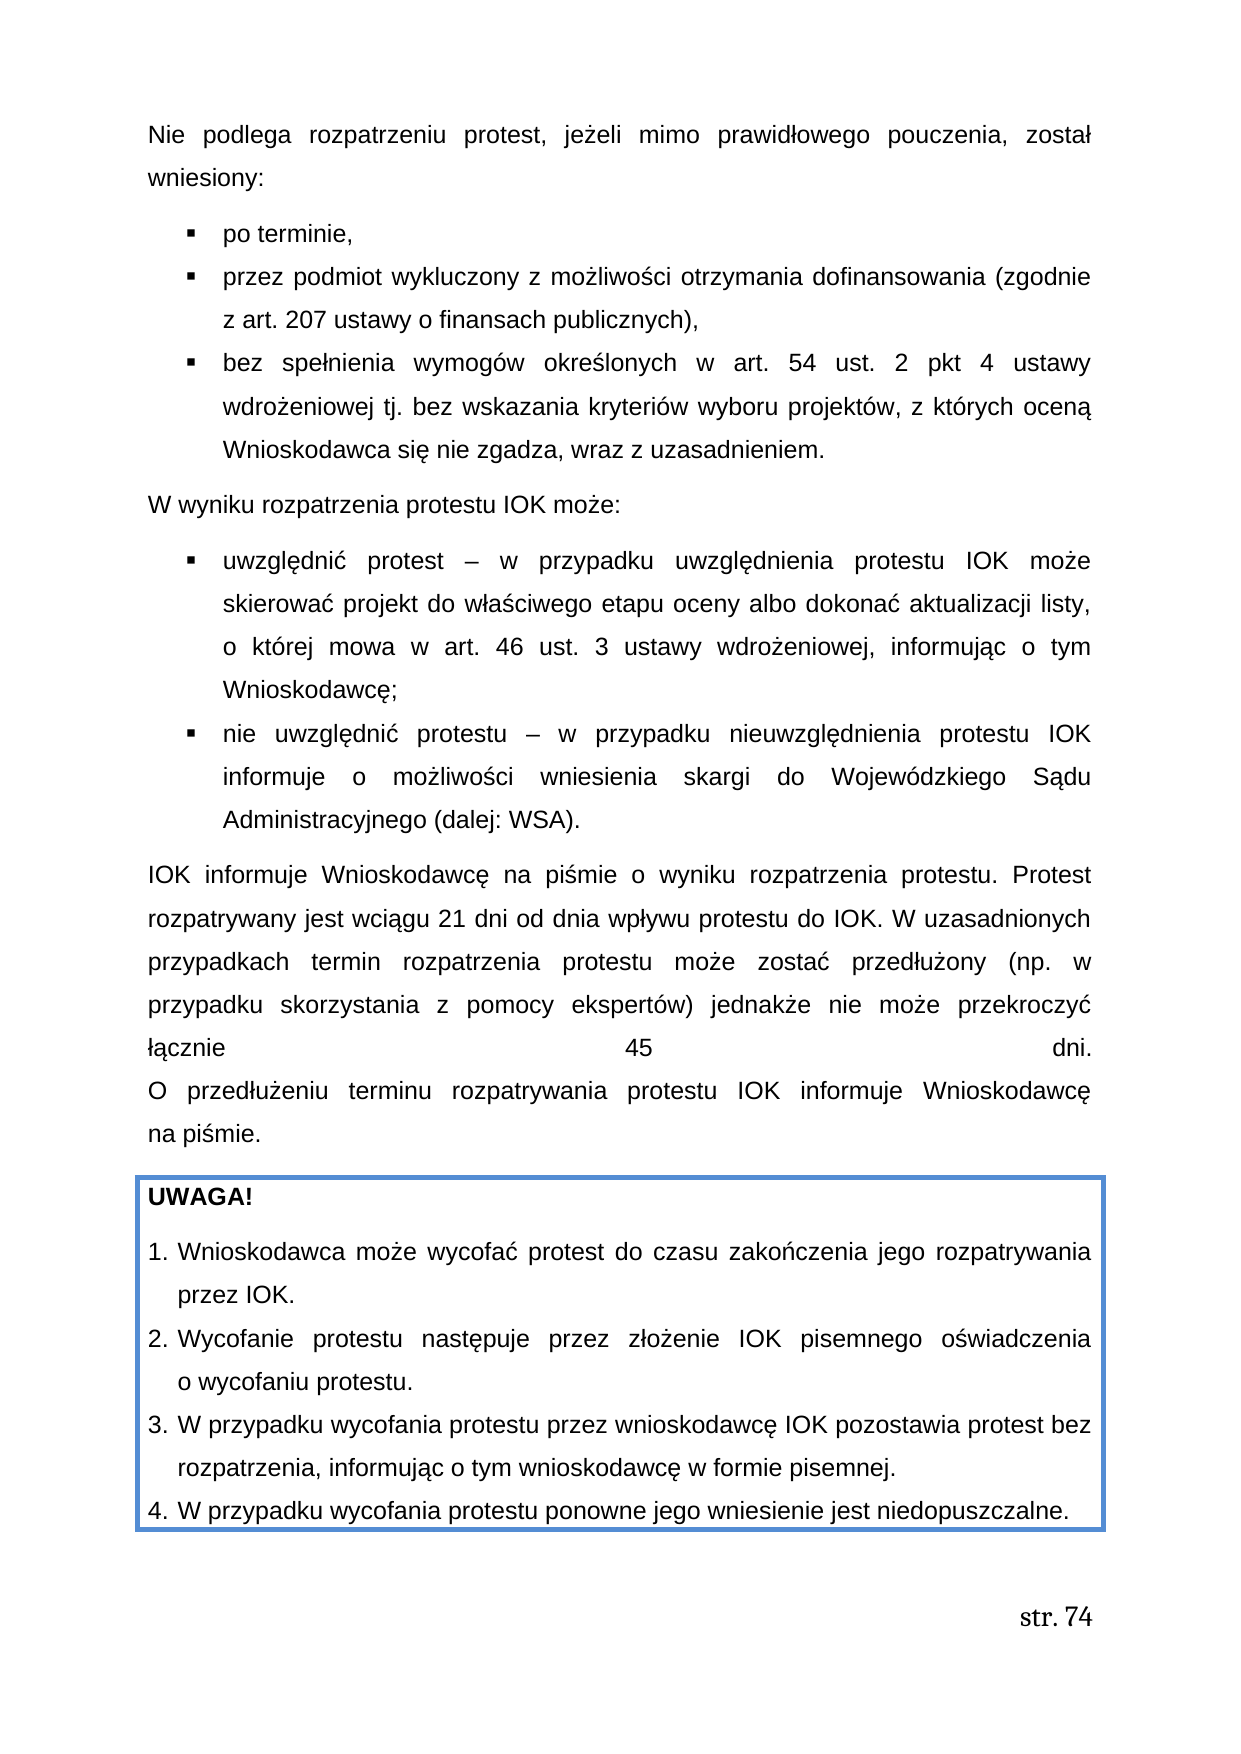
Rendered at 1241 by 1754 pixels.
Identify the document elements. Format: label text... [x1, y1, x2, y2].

text W wyniku rozpatrzenia protestu IOK może: [148, 490, 1093, 519]
list Wycofanie protestu następuje przez złożenie IOK pisemnego oświadczenia o wycofaniu protestu. [140, 1317, 1101, 1395]
list W przypadku wycofania protestu przez wnioskodawcę IOK pozostawia protest bez rozpatrzenia, informując o tym wnioskodawcę w formie pisemnej. [140, 1403, 1101, 1482]
list uwzględnić protest – w przypadku uwzględnienia protestu IOK może skierować projekt do właściwego etapu oceny albo dokonać aktualizacji listy, o której mowa w art. 46 ust. 3 ustawy wdrożeniowej, informując o tym Wnioskodawcę; [185, 546, 1093, 704]
list Wnioskodawca może wycofać protest do czasu zakończenia jego rozpatrywania przez IOK. [140, 1231, 1101, 1309]
list przez podmiot wykluczony z możliwości otrzymania dofinansowania (zgodnie z art. 207 ustawy o finansach publicznych), [185, 262, 1093, 334]
text UWAGA! [140, 1180, 1101, 1210]
text IOK informuje Wnioskodawcę na piśmie o wyniku rozpatrzenia protestu. Protest rozpatrywany jest wciągu 21 dni od dnia wpływu protestu do IOK. W uzasadnionych przypadkach termin rozpatrzenia protestu może zostać przedłużony (np. w przypadku skorzystania z pomocy ekspertów) jednakże nie może przekroczyć łącznie 45 dni. O przedłużeniu terminu rozpatrywania protestu IOK informuje Wnioskodawcę na piśmie. [148, 861, 1093, 1148]
list nie uwzględnić protestu – w przypadku nieuwzględnienia protestu IOK informuje o możliwości wniesienia skargi do Wojewódzkiego Sądu Administracyjnego (dalej: WSA). [185, 718, 1093, 834]
list po terminie, [185, 219, 1093, 248]
text Nie podlega rozpatrzeniu protest, jeżeli mimo prawidłowego pouczenia, został wniesiony: [148, 120, 1093, 192]
list W przypadku wycofania protestu ponowne jego wniesienie jest niedopuszczalne. [140, 1489, 1101, 1527]
list bez spełnienia wymogów określonych w art. 54 ust. 2 pkt 4 ustawy wdrożeniowej tj. bez wskazania kryteriów wyboru projektów, z których oceną Wnioskodawca się nie zgadza, wraz z uzasadnieniem. [185, 348, 1093, 463]
